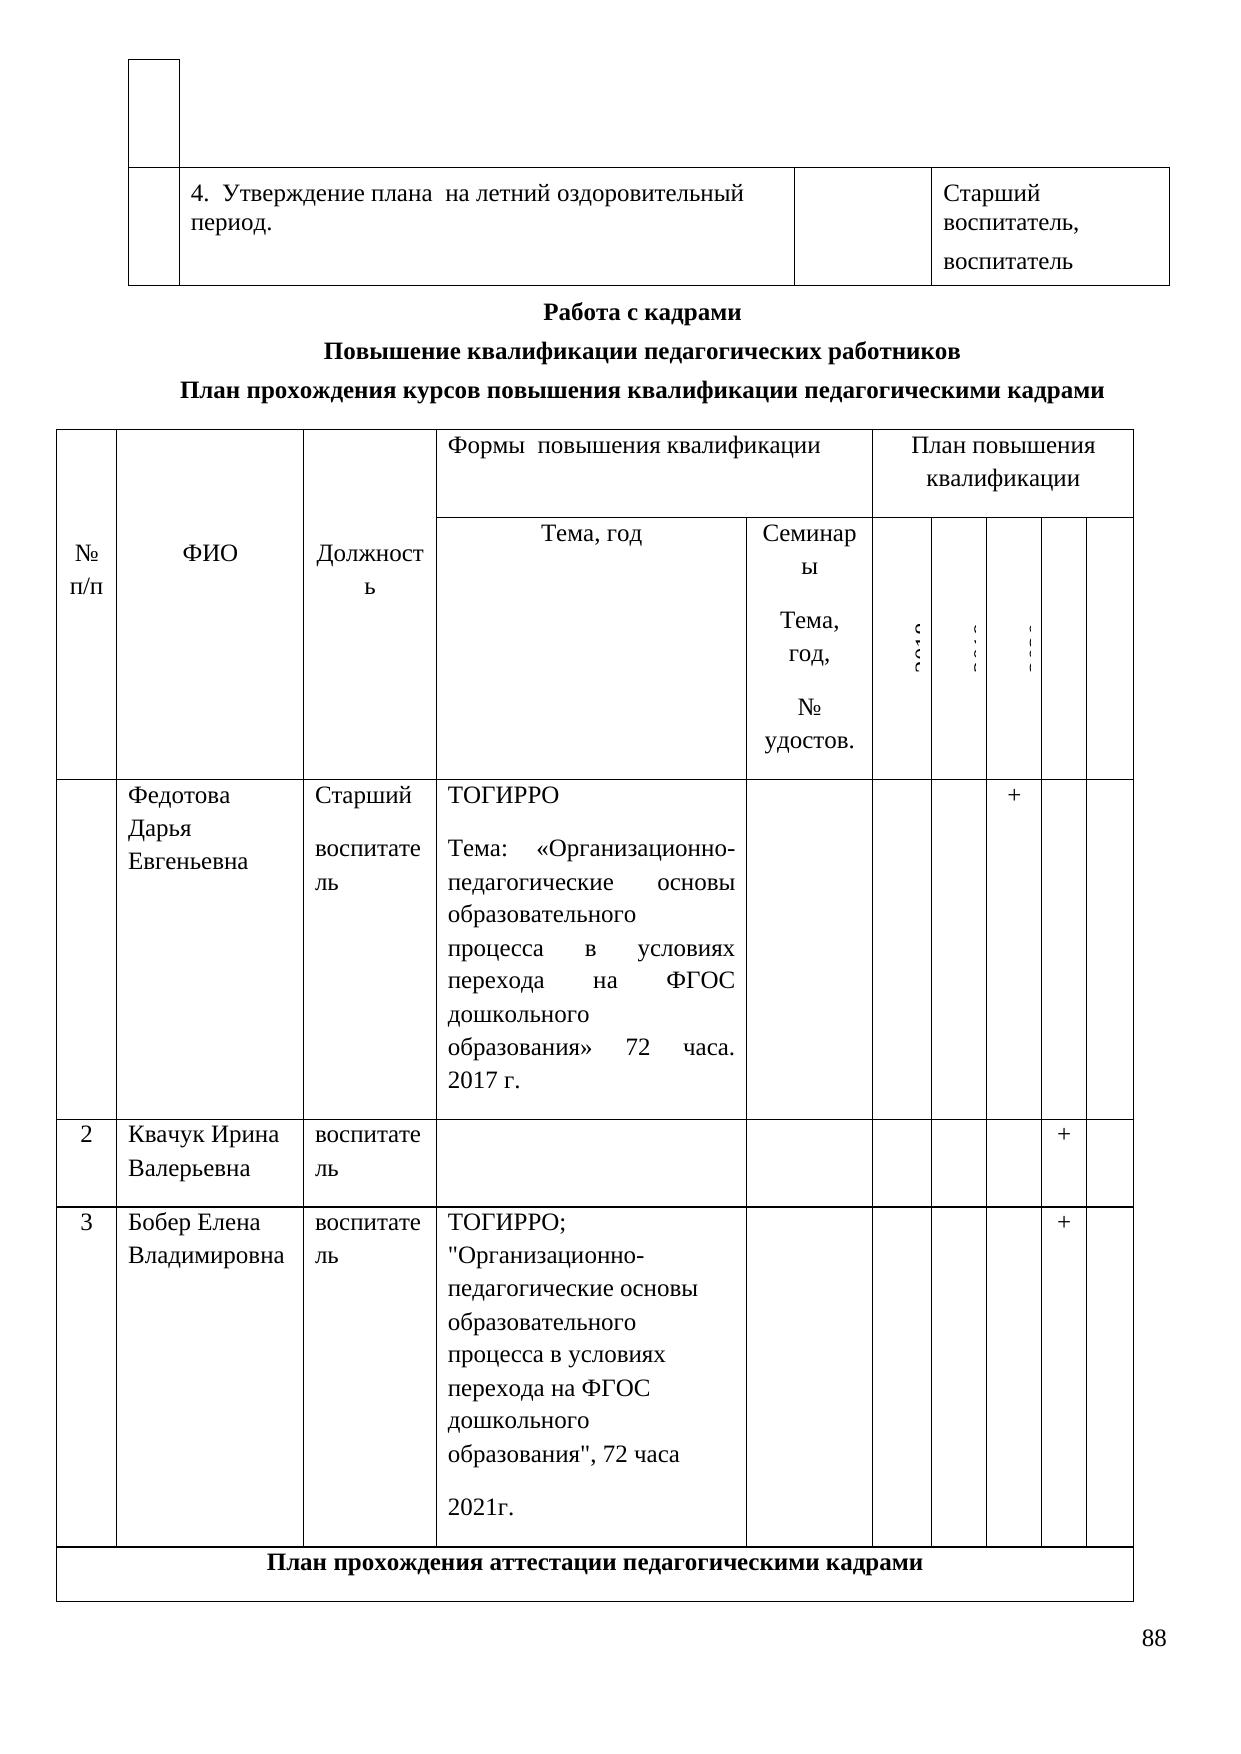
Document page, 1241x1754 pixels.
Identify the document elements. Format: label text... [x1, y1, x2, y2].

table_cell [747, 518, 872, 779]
text Работа с кадрами [118, 297, 1167, 326]
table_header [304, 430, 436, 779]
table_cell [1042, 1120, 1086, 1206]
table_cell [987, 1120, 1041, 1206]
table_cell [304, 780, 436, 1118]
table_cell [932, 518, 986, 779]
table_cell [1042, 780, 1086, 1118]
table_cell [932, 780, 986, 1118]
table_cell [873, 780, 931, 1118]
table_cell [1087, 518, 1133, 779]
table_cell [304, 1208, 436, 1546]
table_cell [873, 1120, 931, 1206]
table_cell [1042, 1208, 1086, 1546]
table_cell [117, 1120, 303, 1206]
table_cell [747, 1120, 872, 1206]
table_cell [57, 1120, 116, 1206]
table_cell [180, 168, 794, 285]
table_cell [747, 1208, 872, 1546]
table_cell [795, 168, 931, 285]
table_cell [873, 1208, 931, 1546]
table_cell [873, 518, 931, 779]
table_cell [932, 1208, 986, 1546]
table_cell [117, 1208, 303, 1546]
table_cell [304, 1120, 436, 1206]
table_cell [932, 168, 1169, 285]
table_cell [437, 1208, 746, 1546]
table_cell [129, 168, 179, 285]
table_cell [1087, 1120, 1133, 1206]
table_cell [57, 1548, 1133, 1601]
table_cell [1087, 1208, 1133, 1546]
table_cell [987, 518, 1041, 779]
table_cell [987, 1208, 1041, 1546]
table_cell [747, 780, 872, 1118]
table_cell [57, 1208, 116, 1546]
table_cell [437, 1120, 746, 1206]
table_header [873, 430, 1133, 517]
text План прохождения курсов повышения квалификации педагогическими кадрами [118, 375, 1167, 404]
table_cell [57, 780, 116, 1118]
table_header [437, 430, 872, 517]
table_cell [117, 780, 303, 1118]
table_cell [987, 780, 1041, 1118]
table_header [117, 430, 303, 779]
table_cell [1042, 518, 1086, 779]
text Повышение квалификации педагогических работников [118, 336, 1167, 365]
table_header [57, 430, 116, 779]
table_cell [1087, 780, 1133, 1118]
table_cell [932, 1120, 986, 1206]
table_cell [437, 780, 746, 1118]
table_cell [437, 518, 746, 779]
